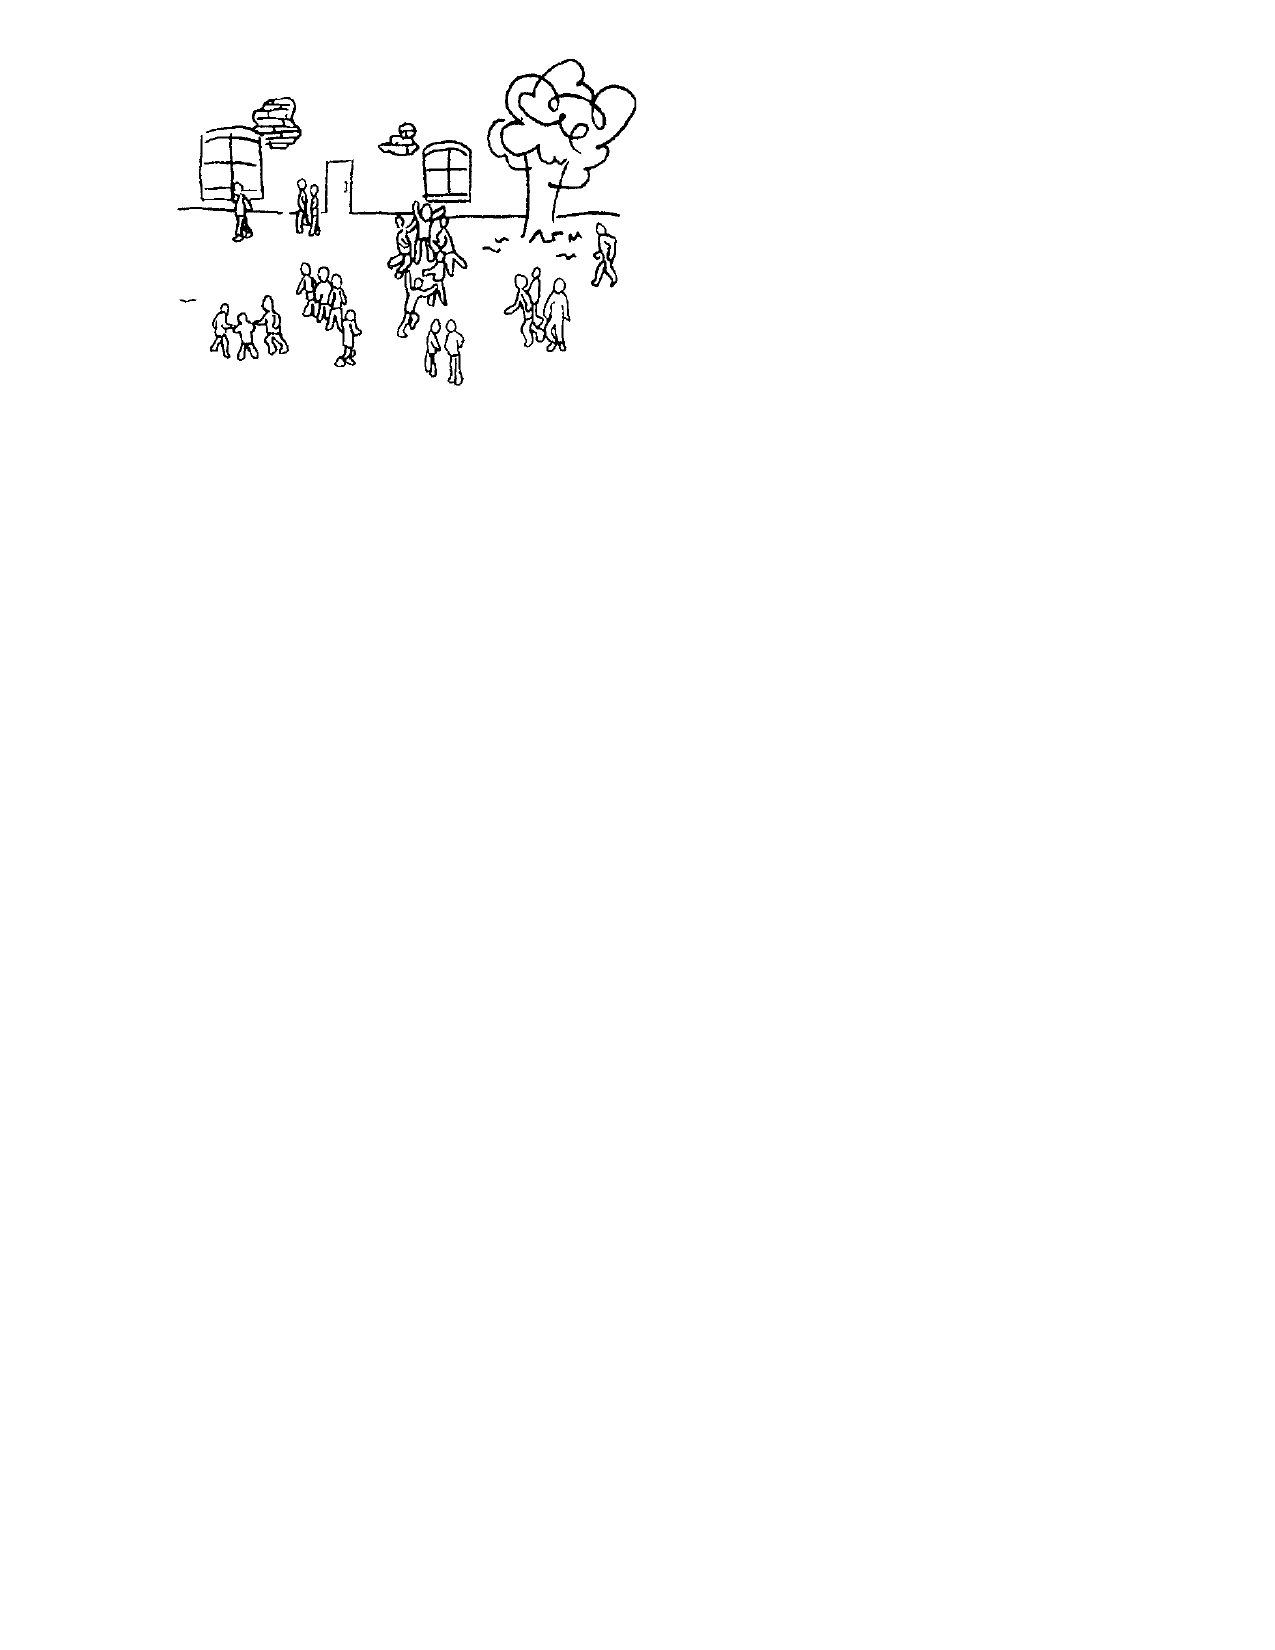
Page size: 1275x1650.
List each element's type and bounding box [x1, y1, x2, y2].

picture [177, 59, 637, 386]
